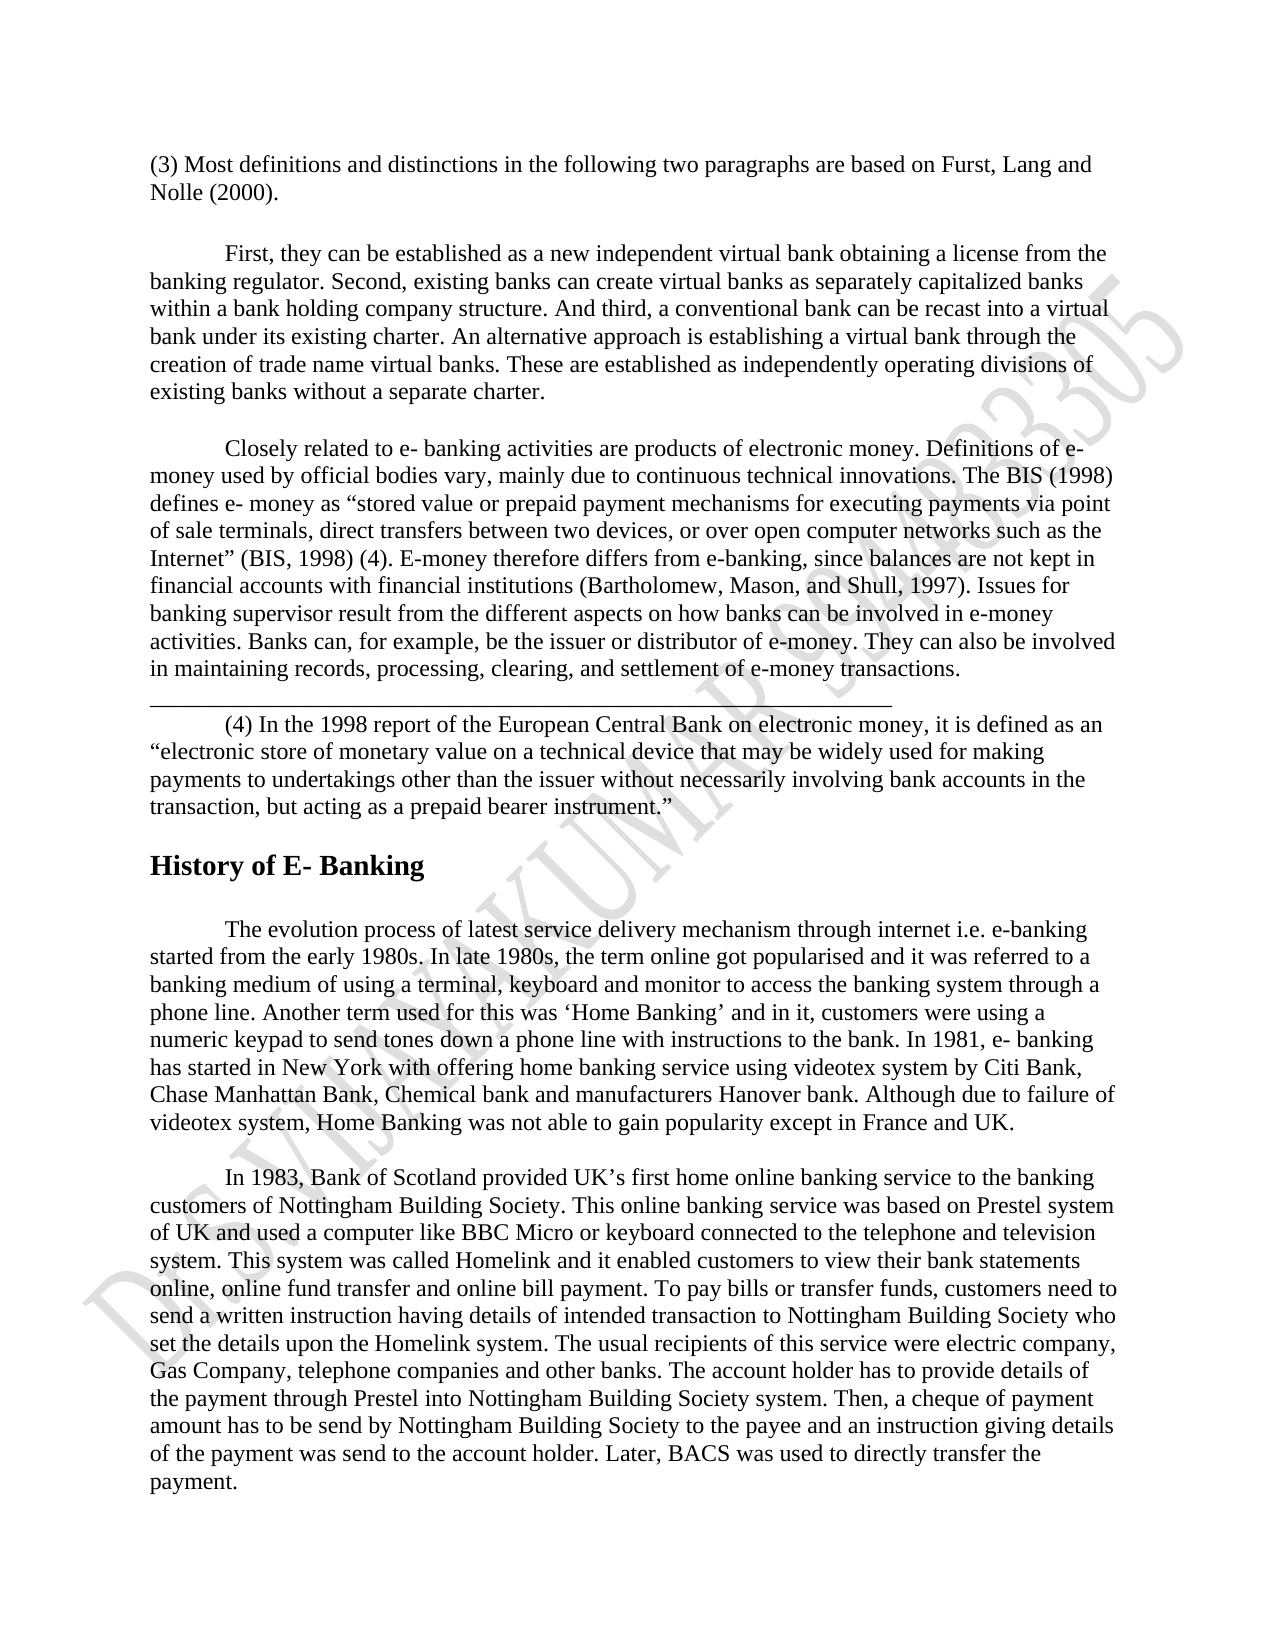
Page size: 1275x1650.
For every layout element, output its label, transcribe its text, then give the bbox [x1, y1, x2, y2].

text Closely related to e- banking activities are products of electronic money. Definitions of e- money used by official bodies vary, mainly due to continuous technical innovations. The BIS (1998) defines e- money as “stored value or prepaid payment mechanisms for executing payments via point of sale terminals, direct transfers between two devices, or over open computer networks such as the Internet” (BIS, 1998) (4). E-money therefore differs from e-banking, since balances are not kept in financial accounts with financial institutions (Bartholomew, Mason, and Shull, 1997). Issues for banking supervisor result from the different aspects on how banks can be involved in e-money activities. Banks can, for example, be the issuer or distributor of e-money. They can also be involved in maintaining records, processing, clearing, and settlement of e-money transactions. [149, 433, 1125, 682]
text (4) In the 1998 report of the European Central Bank on electronic money, it is defined as an “electronic store of monetary value on a technical device that may be widely used for making payments to undertakings other than the issuer without necessarily involving bank accounts in the transaction, but acting as a prepaid bearer instrument.” [149, 709, 1125, 820]
text In 1983, Bank of Scotland provided UK’s first home online banking service to the banking customers of Nottingham Building Society. This online banking service was based on Prestel system of UK and used a computer like BBC Micro or keyboard connected to the telephone and television system. This system was called Homelink and it enabled customers to view their bank statements online, online fund transfer and online bill payment. To pay bills or transfer funds, customers need to send a written instruction having details of intended transaction to Nottingham Building Society who set the details upon the Homelink system. The usual recipients of this service were electric company, Gas Company, telephone companies and other banks. The account holder has to provide details of the payment through Prestel into Nottingham Building Society system. Then, a cheque of payment amount has to be send by Nottingham Building Society to the payee and an instruction giving details of the payment was send to the account holder. Later, BACS was used to directly transfer the payment. [149, 1163, 1125, 1494]
text (3) Most definitions and distinctions in the following two paragraphs are based on Furst, Lang and Nolle (2000). [150, 150, 1125, 205]
text First, they can be established as a new independent virtual bank obtaining a license from the banking regulator. Second, existing banks can create virtual banks as separately capitalized banks within a bank holding company structure. And third, a conventional bank can be recast into a virtual bank under its existing charter. An alternative approach is establishing a virtual bank through the creation of trade name virtual banks. These are established as independently operating divisions of existing banks without a separate charter. [149, 239, 1125, 405]
text ______________________________________________________________ [150, 682, 1125, 709]
text The evolution process of latest service delivery mechanism through internet i.e. e-banking started from the early 1980s. In late 1980s, the term online got popularised and it was referred to a banking medium of using a terminal, keyboard and monitor to access the banking system through a phone line. Another term used for this was ‘Home Banking’ and in it, customers were using a numeric keypad to send tones down a phone line with instructions to the bank. In 1981, e- banking has started in New York with offering home banking service using videotex system by Citi Bank, Chase Manhattan Bank, Chemical bank and manufacturers Hanover bank. Although due to failure of videotex system, Home Banking was not able to gain popularity except in France and UK. [149, 915, 1125, 1136]
text History of E- Banking [150, 848, 1125, 881]
